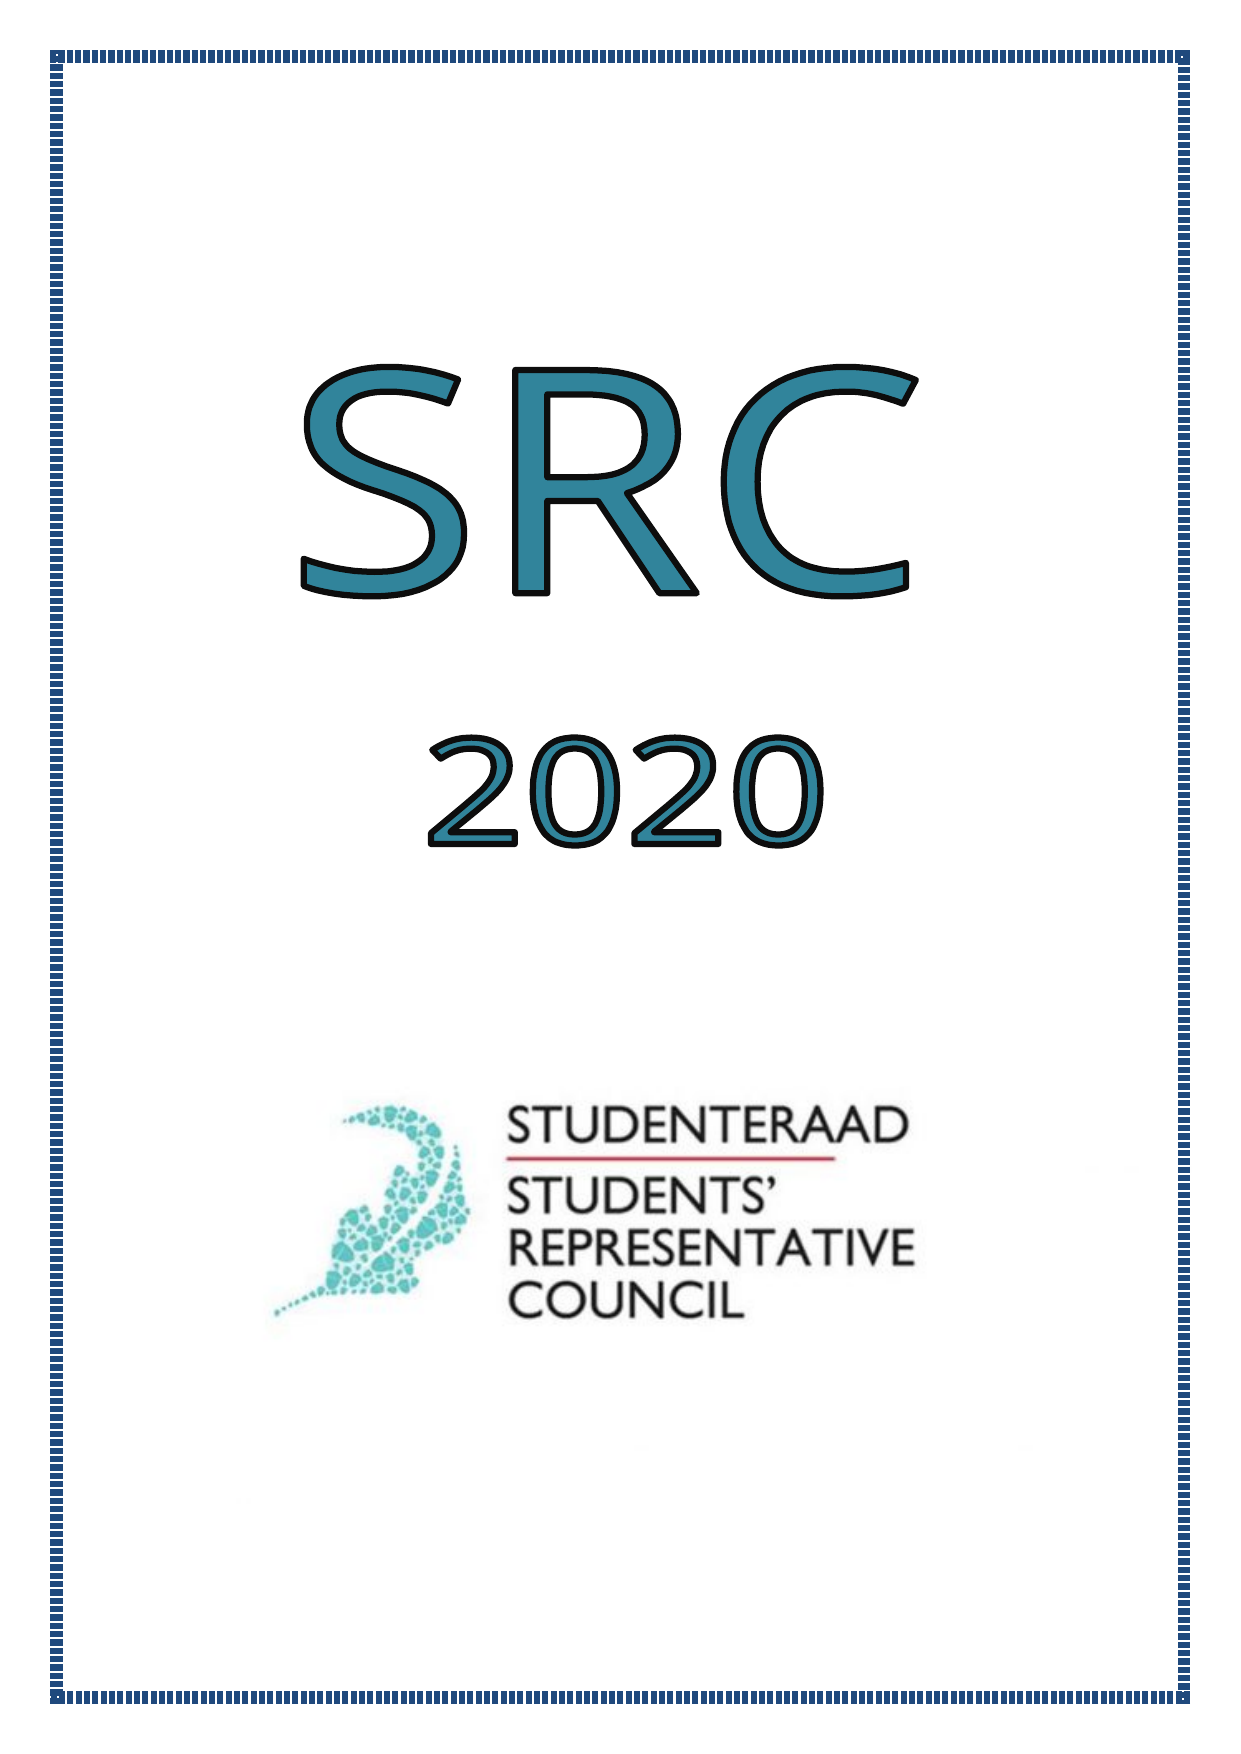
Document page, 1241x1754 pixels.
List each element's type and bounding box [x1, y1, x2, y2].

picture [52, 916, 1205, 1504]
